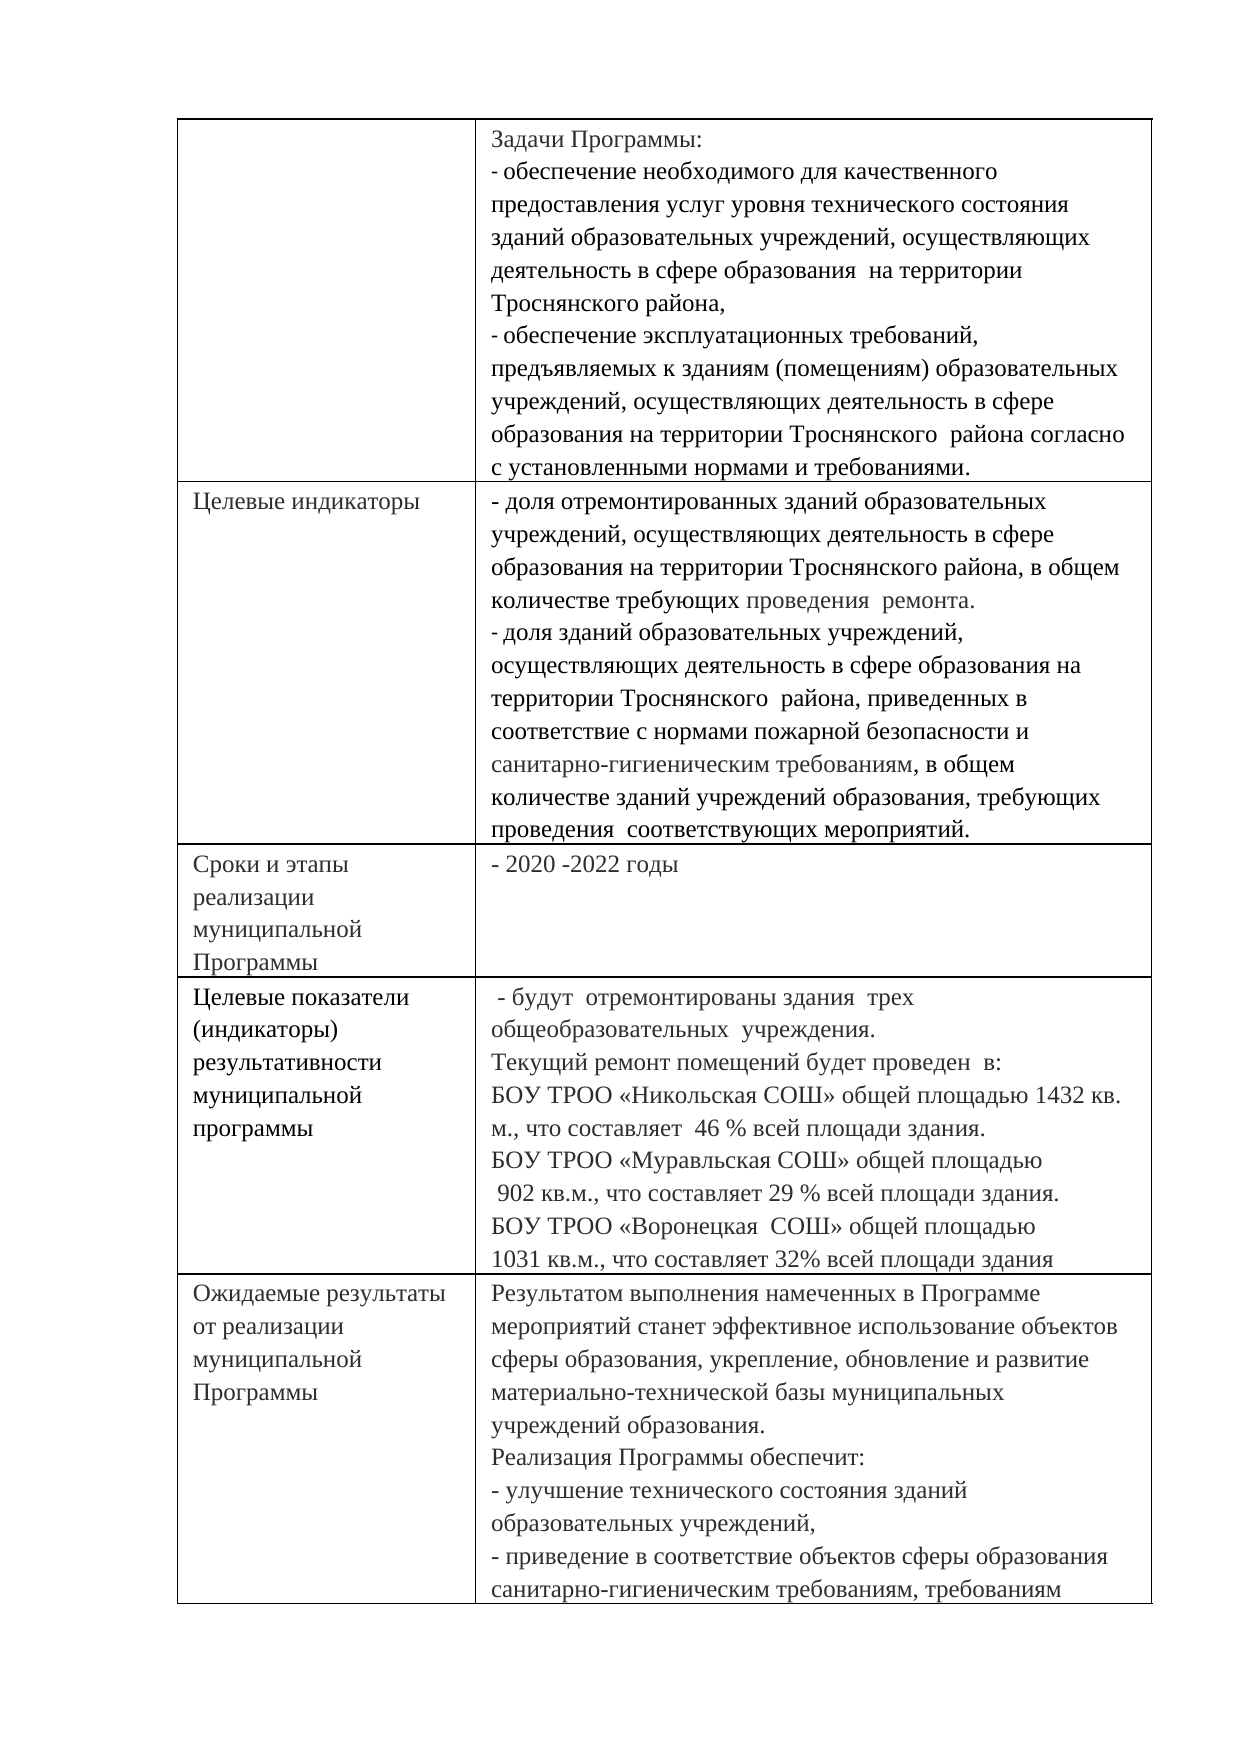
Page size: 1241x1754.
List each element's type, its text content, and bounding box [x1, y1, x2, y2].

table_cell Целевые индикаторы [178, 482, 475, 843]
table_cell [476, 1275, 1151, 1602]
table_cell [178, 120, 475, 481]
table_cell - будут отремонтированы здания трех общеобразовательных учреждения. Текущий ремонт помещений будет проведен в: БОУ ТРОО «Никольская СОШ» общей площадью 1432 кв. м., что составляет 46 % всей площади здания. БОУ ТРОО «Муравльская СОШ» общей площадью 902 кв.м., что составляет 29 % всей площади здания. БОУ ТРОО «Воронецкая СОШ» общей площадью 1031 кв.м., что составляет 32% всей площади здания [476, 978, 1151, 1273]
table_cell - доля отремонтированных зданий образовательных учреждений, осуществляющих деятельность в сфере образования на территории Троснянского района, в общем количестве требующих проведения ремонта. - доля зданий образовательных учреждений, осуществляющих деятельность в сфере образования на территории Троснянского района, приведенных в соответствие с нормами пожарной безопасности и санитарно-гигиеническим требованиям, в общем количестве зданий учреждений образования, требующих проведения соответствующих мероприятий. [476, 482, 1151, 843]
table_cell Целевые показатели (индикаторы) результативности муниципальной программы [178, 978, 475, 1273]
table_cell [476, 120, 1151, 481]
table_cell Сроки и этапы реализации муниципальной Программы [178, 845, 475, 976]
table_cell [178, 1275, 475, 1602]
table_cell - 2020 -2022 годы [476, 845, 1151, 976]
